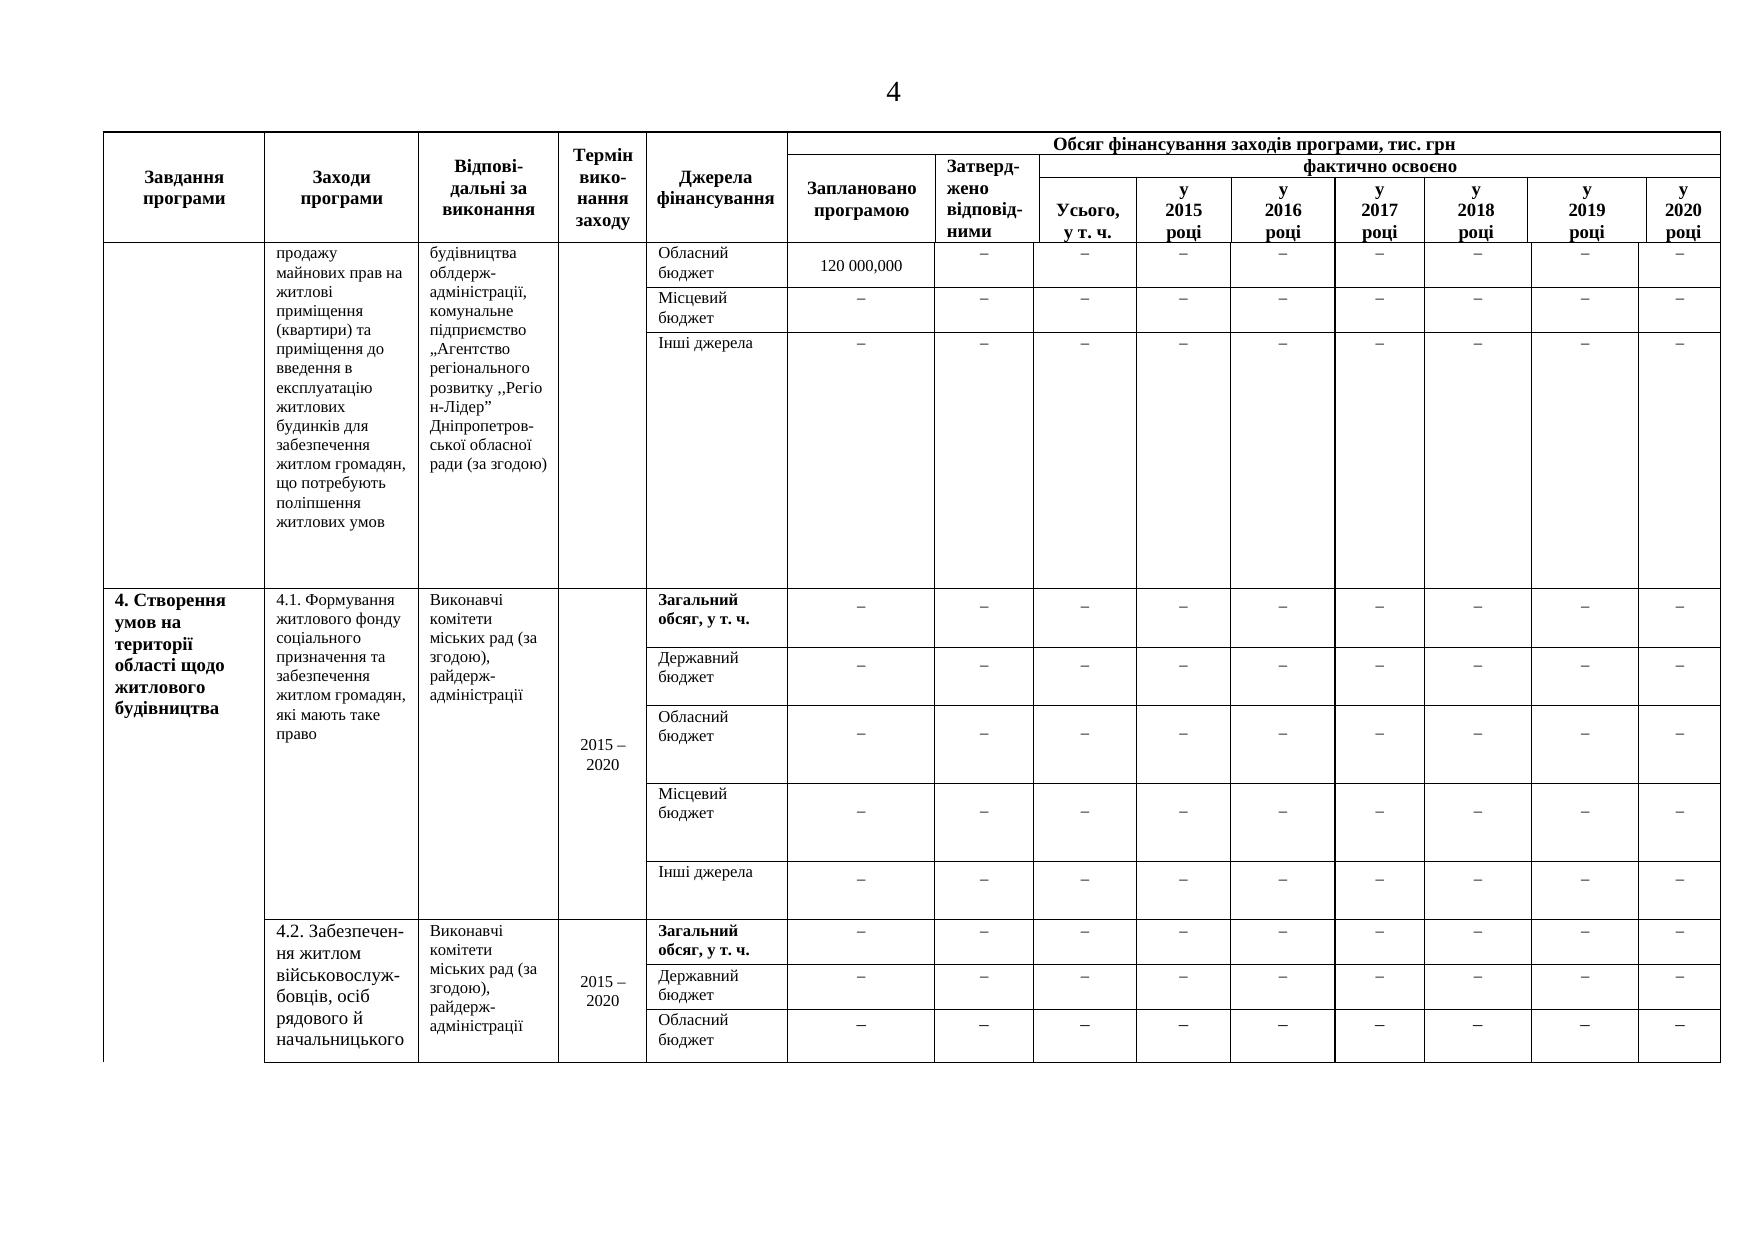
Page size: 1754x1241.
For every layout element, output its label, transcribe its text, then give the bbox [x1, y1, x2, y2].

table_cell 2015 –2020 [559, 589, 646, 919]
table_cell – [788, 288, 934, 332]
table_cell – [1231, 706, 1334, 783]
table_cell у 2020 році [1647, 178, 1720, 242]
table_cell – [1034, 706, 1136, 783]
table_cell – [1336, 965, 1424, 1009]
table_cell – [1034, 862, 1136, 919]
table_cell – [1336, 1010, 1424, 1062]
table_cell – [935, 706, 1033, 783]
table_cell – [1336, 784, 1424, 861]
table_cell Заплановано програмою [788, 155, 935, 242]
table_cell – [1034, 784, 1136, 861]
table_cell – [1137, 589, 1230, 647]
table_cell – [1639, 1010, 1720, 1062]
table_cell – [1137, 648, 1230, 705]
table_cell Інші джерела [647, 862, 787, 919]
table_cell у 2017 році [1336, 178, 1424, 242]
table_cell – [788, 706, 934, 783]
table_cell – [1231, 589, 1334, 647]
table_cell – [1425, 1010, 1531, 1062]
table_cell – [1639, 288, 1720, 332]
table_cell – [1137, 1010, 1230, 1062]
table_cell – [788, 862, 934, 919]
table_cell – [1425, 648, 1531, 705]
table_cell Обласний бюджет [647, 243, 787, 287]
table_cell – [788, 333, 934, 588]
table_cell – [1231, 288, 1334, 332]
table_header Відпові-дальні за виконання [419, 133, 558, 242]
table_cell 4.1. Формування житлового фонду соціального призначення та забезпечення житлом громадян, які мають таке право [265, 589, 418, 919]
table_cell Обласний бюджет [647, 1010, 787, 1062]
table_cell – [1034, 333, 1136, 588]
table_cell – [1532, 784, 1638, 861]
table_header Термін вико-нання заходу [559, 133, 646, 242]
table_cell – [1137, 920, 1230, 964]
table_cell – [1034, 1010, 1136, 1062]
table_cell – [1425, 920, 1531, 964]
table_cell – [1231, 920, 1334, 964]
table_cell – [1231, 965, 1334, 1009]
table_cell – [788, 589, 934, 647]
table_cell – [1425, 784, 1531, 861]
table_cell 4. Створення умов на території області щодо житлового будівництва [104, 589, 264, 1062]
table_cell Загальний обсяг, у т. ч. [647, 920, 787, 964]
table_cell – [1532, 333, 1638, 588]
table_cell – [1336, 288, 1424, 332]
table_cell – [1532, 288, 1638, 332]
table_cell – [1336, 243, 1424, 287]
table_cell – [1532, 862, 1638, 919]
table_cell 120 000,000 [788, 243, 934, 287]
table_cell – [788, 1010, 934, 1062]
table_cell – [1137, 243, 1230, 287]
table_cell – [1137, 965, 1230, 1009]
table_cell – [788, 648, 934, 705]
table_cell – [1034, 648, 1136, 705]
table_cell – [935, 243, 1033, 287]
table_cell – [935, 1010, 1033, 1062]
table_cell – [1034, 243, 1136, 287]
table_cell – [1639, 862, 1720, 919]
table_cell – [1532, 243, 1638, 287]
table_cell Усього, у т. ч. [1040, 178, 1136, 242]
table_cell – [1034, 589, 1136, 647]
table_cell – [1336, 706, 1424, 783]
table_cell – [1034, 920, 1136, 964]
table_cell 4.2. Забезпечен-ня житлом військовослуж-бовців, осіб рядового й начальницького складу органів внутрішніх справ, митних органів, осіб рядового та начальницького складу органів і підрозділів цивільного захисту, членів їхніх сімей, прирівняних до них осіб та інших службових осіб [265, 920, 418, 1062]
table_cell – [1639, 706, 1720, 783]
table_cell – [788, 965, 934, 1009]
table_cell Державний бюджет [647, 648, 787, 705]
table_cell – [935, 288, 1033, 332]
table_cell – [1639, 965, 1720, 1009]
table_cell – [1137, 784, 1230, 861]
table_cell у 2019 році [1528, 178, 1646, 242]
table_cell – [1231, 648, 1334, 705]
table_cell Виконавчі комітети міських рад (за згодою), райдерж-адміністрації [419, 920, 558, 1062]
table_cell – [1034, 288, 1136, 332]
table_cell – [1425, 965, 1531, 1009]
table_cell – [935, 333, 1033, 588]
table_cell – [1034, 965, 1136, 1009]
table_cell – [1532, 589, 1638, 647]
table_cell – [1425, 589, 1531, 647]
table_cell – [935, 784, 1033, 861]
table_cell – [1639, 784, 1720, 861]
table_cell 2015 –2020 [559, 920, 646, 1062]
table_cell – [1137, 706, 1230, 783]
table_cell – [1336, 333, 1424, 588]
table_cell – [1425, 243, 1531, 287]
table_cell – [1532, 965, 1638, 1009]
table_cell фактично освоєно [1040, 155, 1720, 177]
table_cell – [1231, 243, 1334, 287]
table_header Заходи програми [265, 133, 418, 242]
table_cell – [1231, 784, 1334, 861]
table_cell – [1425, 333, 1531, 588]
table_cell – [1425, 862, 1531, 919]
table_cell у 2015 році [1137, 178, 1231, 242]
table_cell – [935, 965, 1033, 1009]
table_cell – [788, 784, 934, 861]
table_cell – [1532, 706, 1638, 783]
table_cell – [1425, 706, 1531, 783]
table_cell – [788, 920, 934, 964]
table_cell Місцевий бюджет [647, 784, 787, 861]
table_cell Загальний обсяг, у т. ч. [647, 589, 787, 647]
table_cell – [1639, 589, 1720, 647]
table_cell – [1532, 1010, 1638, 1062]
table_cell Державний бюджет [647, 965, 787, 1009]
table_cell – [1532, 920, 1638, 964]
table_cell – [1336, 920, 1424, 964]
table_cell у 2018 році [1425, 178, 1527, 242]
table_cell – [1336, 648, 1424, 705]
table_header Завдання програми [104, 133, 264, 242]
table_cell – [935, 862, 1033, 919]
table_cell – [1137, 333, 1230, 588]
table_cell – [1231, 1010, 1334, 1062]
table_cell – [1639, 920, 1720, 964]
table_header Обсяг фінансування заходів програми, тис. грн [788, 133, 1720, 154]
table_cell – [935, 648, 1033, 705]
table_cell Виконавчі комітети міських рад (за згодою), райдерж-адміністрації [419, 589, 558, 919]
table_cell – [1231, 333, 1334, 588]
table_cell – [1639, 648, 1720, 705]
table_cell – [935, 920, 1033, 964]
table_cell – [1639, 243, 1720, 287]
table_cell – [1137, 288, 1230, 332]
table_cell у 2016 році [1232, 178, 1334, 242]
table_cell – [1532, 648, 1638, 705]
table_cell – [1137, 862, 1230, 919]
table_cell – [1336, 862, 1424, 919]
table_cell Обласний бюджет [647, 706, 787, 783]
table_cell Інші джерела [647, 333, 787, 588]
table_cell Затверд-жено відповід-ними бюджета-ми [936, 155, 1039, 242]
table_header Джерела фінансування [647, 133, 787, 242]
table_cell – [1425, 288, 1531, 332]
table_cell – [1231, 862, 1334, 919]
table_cell – [1639, 333, 1720, 588]
table_cell – [935, 589, 1033, 647]
table_cell Місцевий бюджет [647, 288, 787, 332]
table_cell – [1336, 589, 1424, 647]
